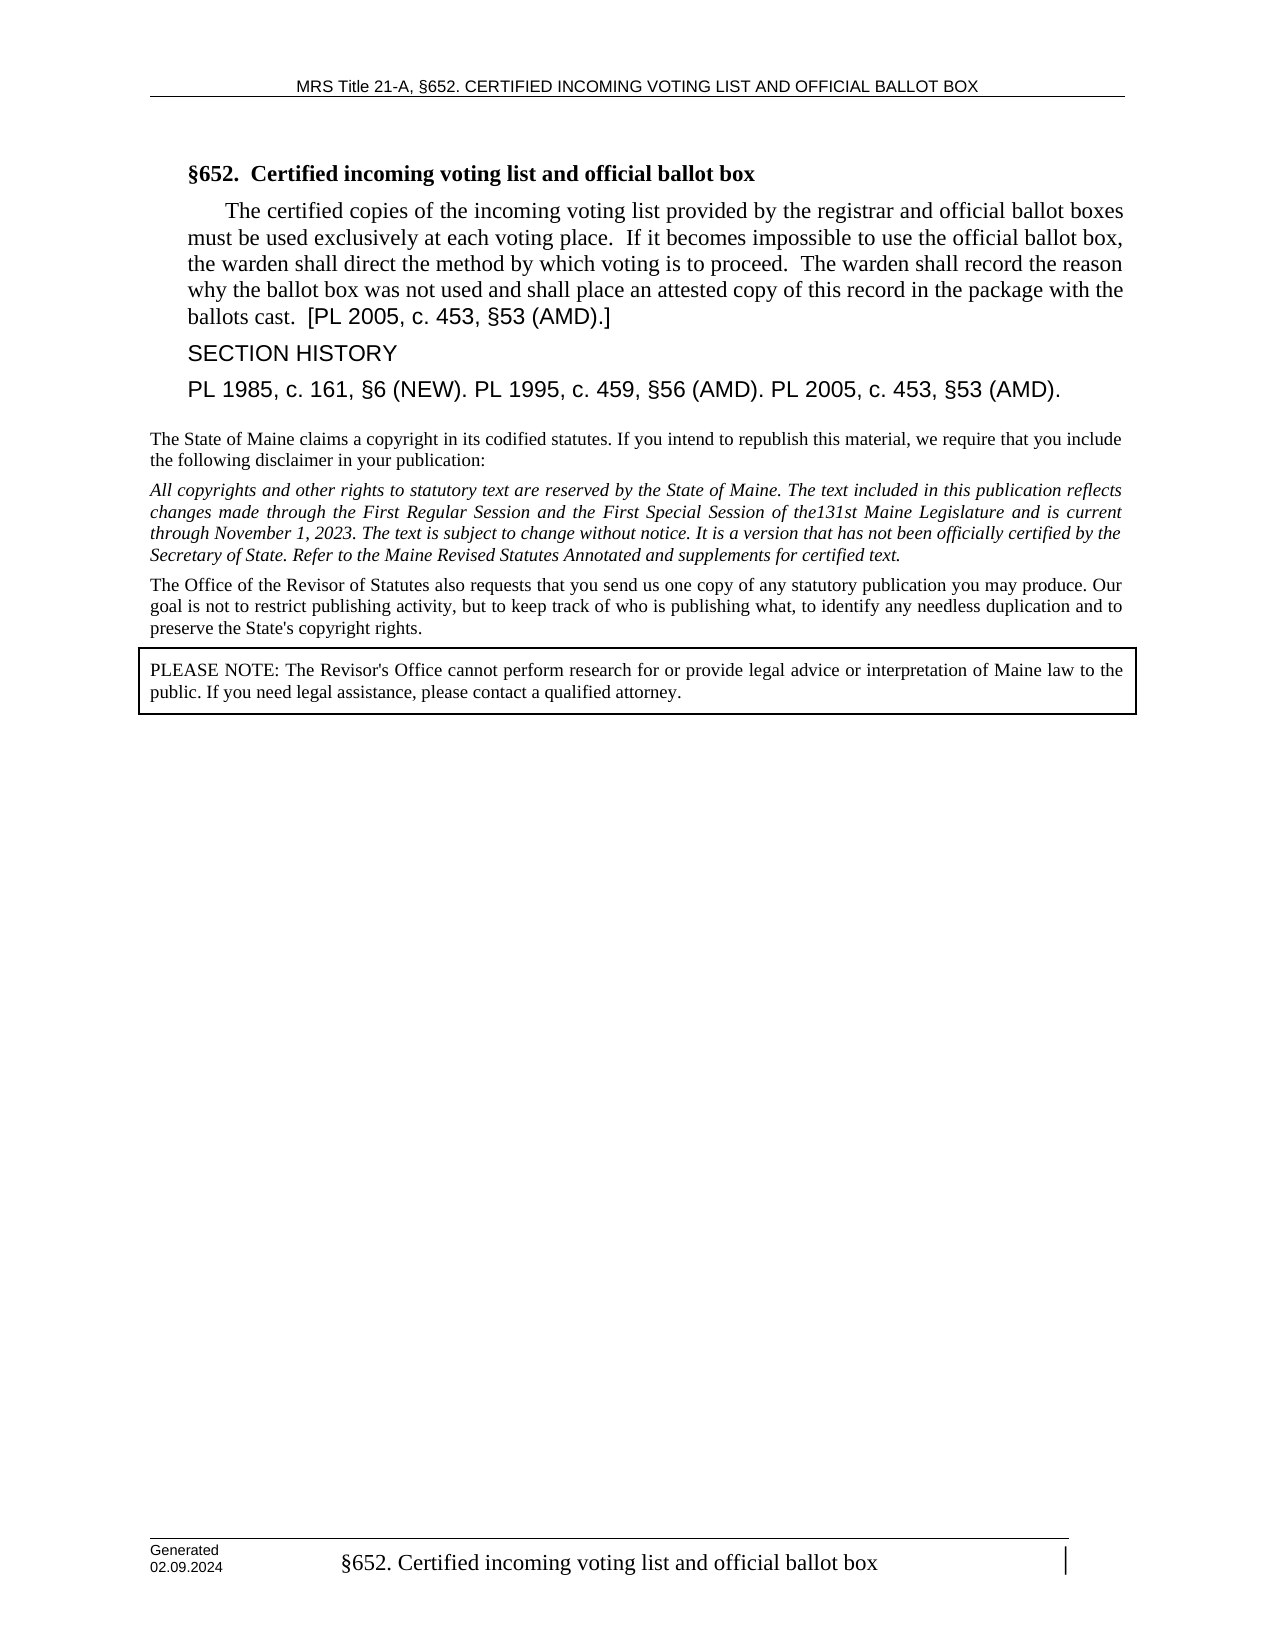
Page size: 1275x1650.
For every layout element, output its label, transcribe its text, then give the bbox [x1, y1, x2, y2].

text All copyrights and other rights to statutory text are reserved by the State of Maine. The text included in this publication reflects changes made through the First Regular Session and the First Special Session of the131st Maine Legislature and is current through November 1, 2023 . The text is subject to change without notice. It is a version that has not been officially certified by the Secretary of State. Refer to the Maine Revised Statutes Annotated and supplements for certified text. [150, 479, 1125, 565]
text PLEASE NOTE: The Revisor's Office cannot perform research for or provide legal advice or interpretation of Maine law to the public. If you need legal assistance, please contact a qualified attorney. [140, 649, 1135, 713]
text PL 1985, c. 161, §6 (NEW). PL 1995, c. 459, §56 (AMD). PL 2005, c. 453, §53 (AMD). [187, 376, 1125, 403]
text The certified copies of the incoming voting list provided by the registrar and official ballot boxes must be used exclusively at each voting place. If it becomes impossible to use the official ballot box, the warden shall direct the method by which voting is to proceed. The warden shall record the reason why the ballot box was not used and shall place an attested copy of this record in the package with the ballots cast. [PL 2005, c. 453, §53 (AMD).] [187, 197, 1125, 329]
text SECTION HISTORY [187, 339, 1125, 366]
text §652. Certified incoming voting list and official ballot box [187, 160, 1125, 187]
text The Office of the Revisor of Statutes also requests that you send us one copy of any statutory publication you may produce. Our goal is not to restrict publishing activity, but to keep track of who is publishing what, to identify any needless duplication and to preserve the State's copyright rights. [150, 574, 1125, 638]
text The State of Maine claims a copyright in its codified statutes. If you intend to republish this material, we require that you include the following disclaimer in your publication: [150, 428, 1125, 471]
